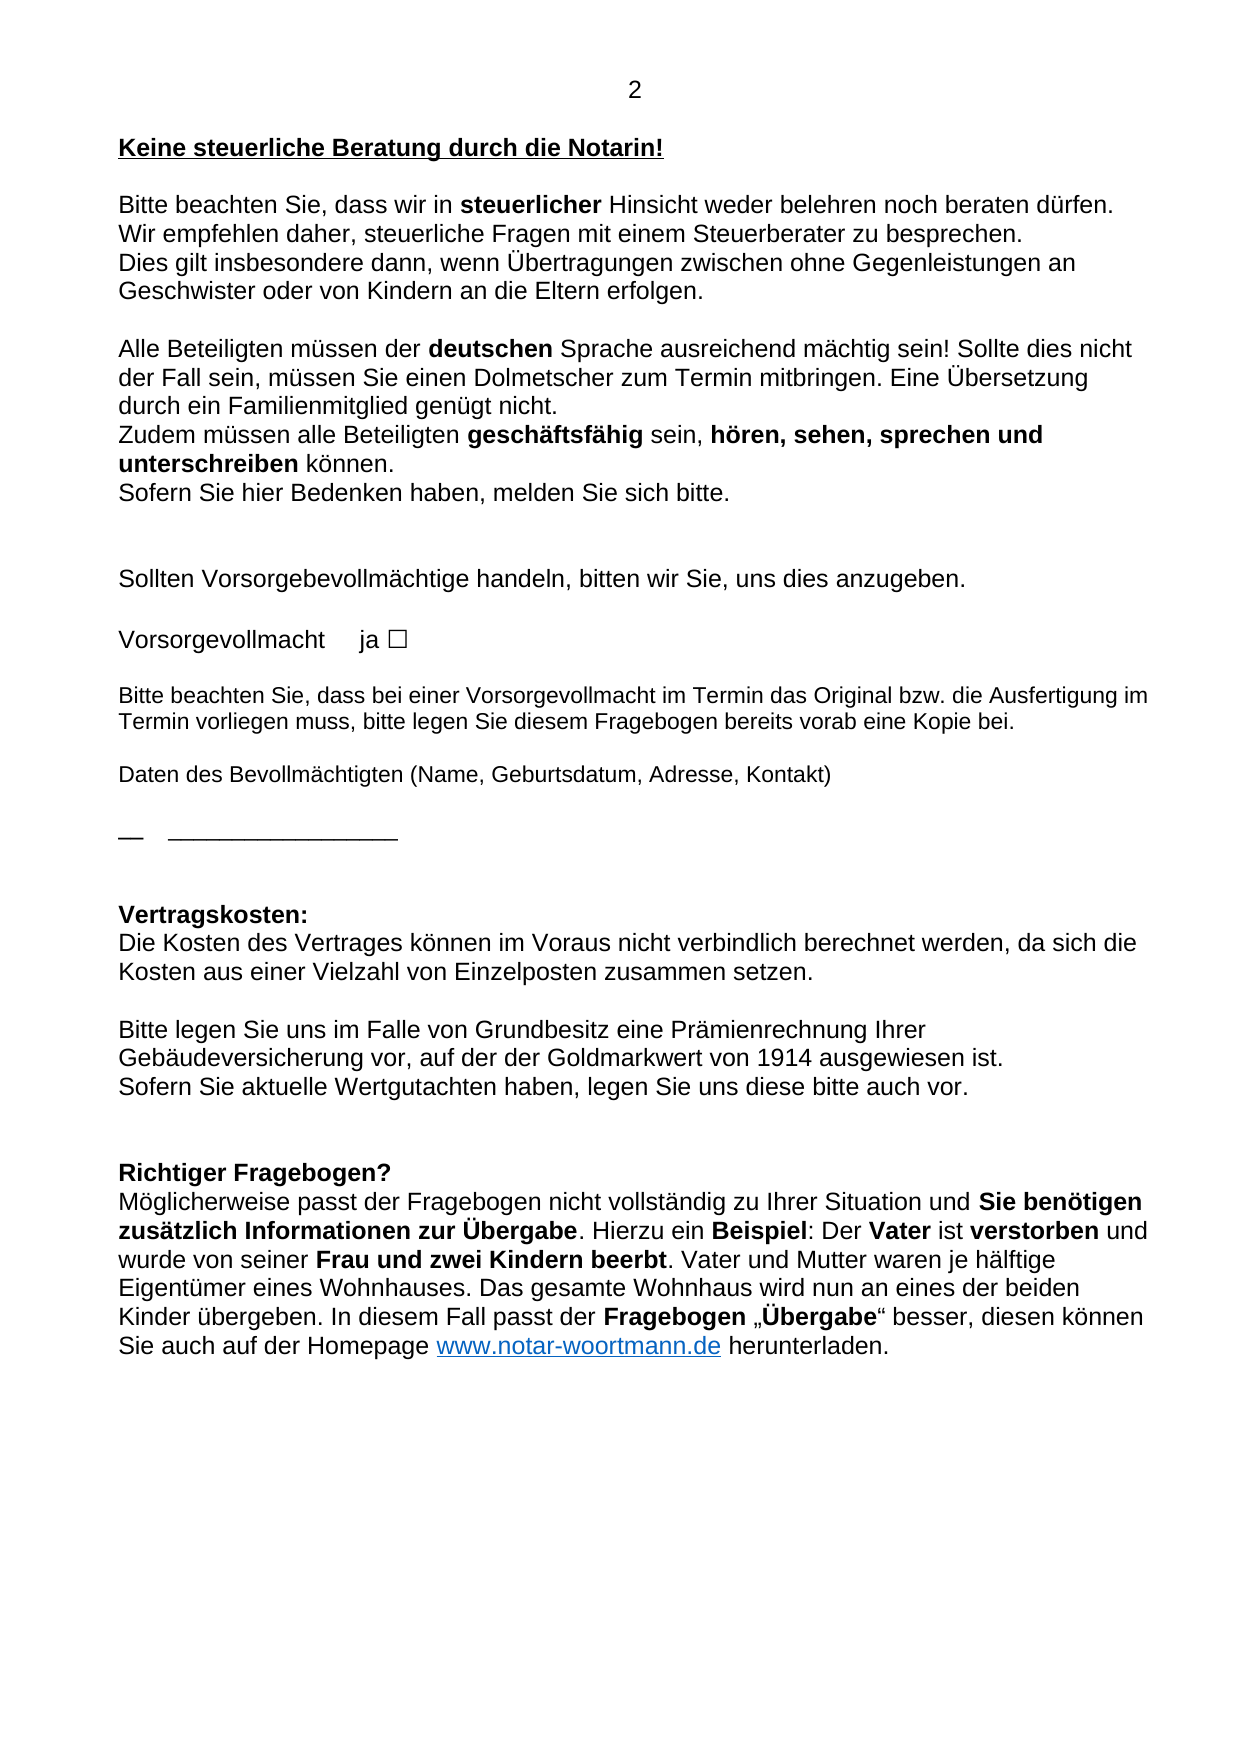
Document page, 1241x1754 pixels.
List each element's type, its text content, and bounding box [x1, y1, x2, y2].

text Bitte beachten Sie, dass wir in steuerlicher Hinsicht weder belehren noch beraten dürfen. [118, 190, 1152, 219]
text Bitte legen Sie uns im Falle von Grundbesitz eine Prämienrechnung Ihrer Gebäudeversicherung vor, auf der der Goldmarkwert von 1914 ausgewiesen ist. [118, 1015, 1152, 1072]
text Möglicherweise passt der Fragebogen nicht vollständig zu Ihrer Situation und Sie benötigen zusätzlich Informationen zur Übergabe. Hierzu ein Beispiel: Der Vater ist verstorben und wurde von seiner Frau und zwei Kindern beerbt. Vater und Mutter waren je hälftige Eigentümer eines Wohnhauses. Das gesamte Wohnhaus wird nun an eines der beiden Kinder übergeben. In diesem Fall passt der Fragebogen „Übergabe“ besser, diesen können Sie auch auf der Homepage www.notar-woortmann.de herunterladen. [118, 1187, 1152, 1360]
text Sofern Sie aktuelle Wertgutachten haben, legen Sie uns diese bitte auch vor. [118, 1072, 1152, 1101]
text Keine steuerliche Beratung durch die Notarin! [118, 132, 1152, 161]
text Dies gilt insbesondere dann, wenn Übertragungen zwischen ohne Gegenleistungen an Geschwister oder von Kindern an die Eltern erfolgen. [118, 247, 1152, 305]
text Wir empfehlen daher, steuerliche Fragen mit einem Steuerberater zu besprechen. [118, 219, 1152, 247]
text Bitte beachten Sie, dass bei einer Vorsorgevollmacht im Termin das Original bzw. die Ausfertigung im Termin vorliegen muss, bitte legen Sie diesem Fragebogen bereits vorab eine Kopie bei. [118, 682, 1152, 734]
text Vertragskosten: [118, 900, 1152, 928]
text Alle Beteiligten müssen der deutschen Sprache ausreichend mächtig sein! Sollte dies nicht der Fall sein, müssen Sie einen Dolmetscher zum Termin mitbringen. Eine Übersetzung durch ein Familienmitglied genügt nicht. [118, 334, 1152, 420]
text Zudem müssen alle Beteiligten geschäftsfähig sein, hören, sehen, sprechen und unterschreiben können. [118, 420, 1152, 477]
text Richtiger Fragebogen? [118, 1158, 1152, 1187]
text Sofern Sie hier Bedenken haben, melden Sie sich bitte. [118, 477, 1152, 506]
text Sollten Vorsorgebevollmächtige handeln, bitten wir Sie, uns dies anzugeben. [118, 564, 1152, 592]
text Die Kosten des Vertrages können im Voraus nicht verbindlich berechnet werden, da sich die Kosten aus einer Vielzahl von Einzelposten zusammen setzen. [118, 928, 1152, 986]
text __________________ [118, 813, 1152, 842]
text Vorsorgevollmacht ja [118, 621, 1152, 655]
text Daten des Bevollmächtigten (Name, Geburtsdatum, Adresse, Kontakt) [118, 761, 1152, 787]
